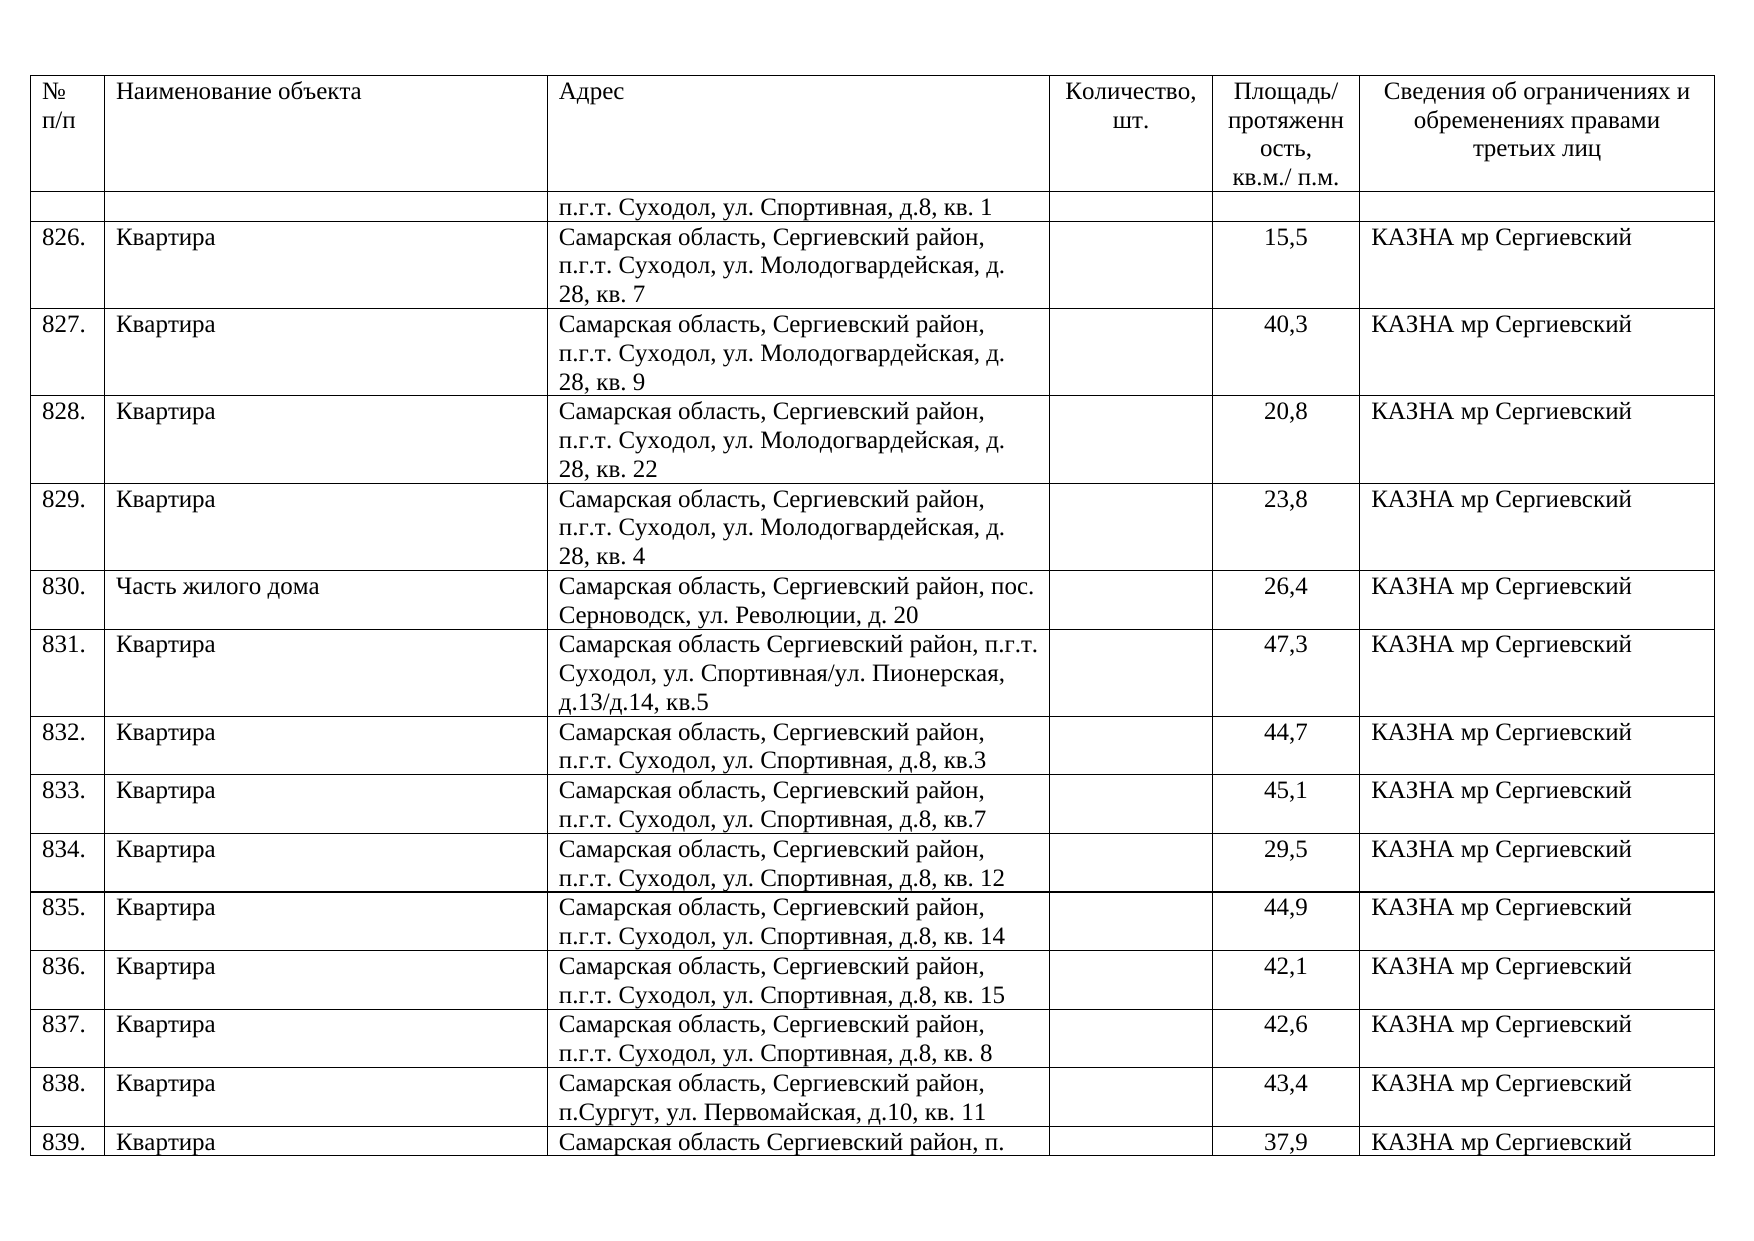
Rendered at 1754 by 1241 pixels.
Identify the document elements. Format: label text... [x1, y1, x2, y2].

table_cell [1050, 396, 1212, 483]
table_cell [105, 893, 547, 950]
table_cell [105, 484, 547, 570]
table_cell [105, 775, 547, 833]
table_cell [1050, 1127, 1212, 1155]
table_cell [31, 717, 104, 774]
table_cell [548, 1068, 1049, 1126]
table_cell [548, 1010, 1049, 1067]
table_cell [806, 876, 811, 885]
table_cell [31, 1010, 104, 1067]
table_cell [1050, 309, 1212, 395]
table_header Площадь/ протяженность, кв.м./ п.м. [1213, 76, 1359, 191]
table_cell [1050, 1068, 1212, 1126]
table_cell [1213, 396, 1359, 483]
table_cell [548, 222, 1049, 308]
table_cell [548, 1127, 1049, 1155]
table_header Наименование объекта [105, 76, 547, 191]
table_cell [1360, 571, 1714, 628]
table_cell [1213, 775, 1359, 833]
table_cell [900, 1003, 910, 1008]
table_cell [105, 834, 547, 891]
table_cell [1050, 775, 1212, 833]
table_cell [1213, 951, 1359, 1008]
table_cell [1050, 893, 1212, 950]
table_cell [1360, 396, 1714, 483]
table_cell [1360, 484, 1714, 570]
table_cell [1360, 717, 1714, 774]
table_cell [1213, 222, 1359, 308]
table_header Адрес [548, 76, 1049, 191]
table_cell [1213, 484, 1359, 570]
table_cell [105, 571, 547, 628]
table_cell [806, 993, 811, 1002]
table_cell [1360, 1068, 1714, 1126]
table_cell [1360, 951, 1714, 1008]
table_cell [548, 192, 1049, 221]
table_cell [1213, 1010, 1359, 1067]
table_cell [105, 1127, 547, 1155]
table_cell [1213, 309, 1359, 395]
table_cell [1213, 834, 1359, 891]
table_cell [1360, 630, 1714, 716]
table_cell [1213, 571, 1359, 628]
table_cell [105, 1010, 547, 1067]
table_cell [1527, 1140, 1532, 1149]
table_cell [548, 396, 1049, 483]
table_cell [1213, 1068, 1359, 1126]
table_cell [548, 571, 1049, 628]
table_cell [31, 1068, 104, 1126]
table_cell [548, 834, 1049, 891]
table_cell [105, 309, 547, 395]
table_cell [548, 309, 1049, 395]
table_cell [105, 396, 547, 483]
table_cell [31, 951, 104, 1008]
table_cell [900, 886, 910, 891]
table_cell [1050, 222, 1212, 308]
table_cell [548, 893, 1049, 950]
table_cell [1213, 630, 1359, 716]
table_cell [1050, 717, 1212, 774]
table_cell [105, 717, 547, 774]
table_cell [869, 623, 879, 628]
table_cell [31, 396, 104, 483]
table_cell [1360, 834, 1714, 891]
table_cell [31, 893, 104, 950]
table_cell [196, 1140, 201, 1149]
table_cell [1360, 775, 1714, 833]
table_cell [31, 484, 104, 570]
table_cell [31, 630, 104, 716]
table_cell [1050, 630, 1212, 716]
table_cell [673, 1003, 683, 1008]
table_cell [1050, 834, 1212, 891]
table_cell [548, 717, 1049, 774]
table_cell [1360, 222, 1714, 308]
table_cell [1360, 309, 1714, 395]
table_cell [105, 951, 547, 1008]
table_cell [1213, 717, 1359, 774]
table_header Сведения об ограничениях и обременениях правами третьих лиц [1360, 76, 1714, 191]
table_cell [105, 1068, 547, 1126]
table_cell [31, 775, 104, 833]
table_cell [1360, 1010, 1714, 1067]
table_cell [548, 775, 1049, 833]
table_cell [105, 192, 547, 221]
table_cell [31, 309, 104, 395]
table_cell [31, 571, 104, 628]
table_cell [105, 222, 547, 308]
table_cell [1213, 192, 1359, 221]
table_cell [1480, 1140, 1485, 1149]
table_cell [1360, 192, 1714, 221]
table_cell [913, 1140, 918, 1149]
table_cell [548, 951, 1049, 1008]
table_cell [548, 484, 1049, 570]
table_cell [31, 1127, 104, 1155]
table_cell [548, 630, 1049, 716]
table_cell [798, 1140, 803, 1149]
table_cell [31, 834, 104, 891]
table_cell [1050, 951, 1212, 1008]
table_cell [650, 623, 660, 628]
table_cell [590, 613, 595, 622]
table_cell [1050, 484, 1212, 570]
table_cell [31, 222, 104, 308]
table_header № п/п [31, 76, 104, 191]
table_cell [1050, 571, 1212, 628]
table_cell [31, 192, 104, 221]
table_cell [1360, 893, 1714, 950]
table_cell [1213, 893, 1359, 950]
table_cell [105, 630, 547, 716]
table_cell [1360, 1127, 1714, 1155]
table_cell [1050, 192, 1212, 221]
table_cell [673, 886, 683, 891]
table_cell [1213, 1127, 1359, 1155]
table_header Количество, шт. [1050, 76, 1212, 191]
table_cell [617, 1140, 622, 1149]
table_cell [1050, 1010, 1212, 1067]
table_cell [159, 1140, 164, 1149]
